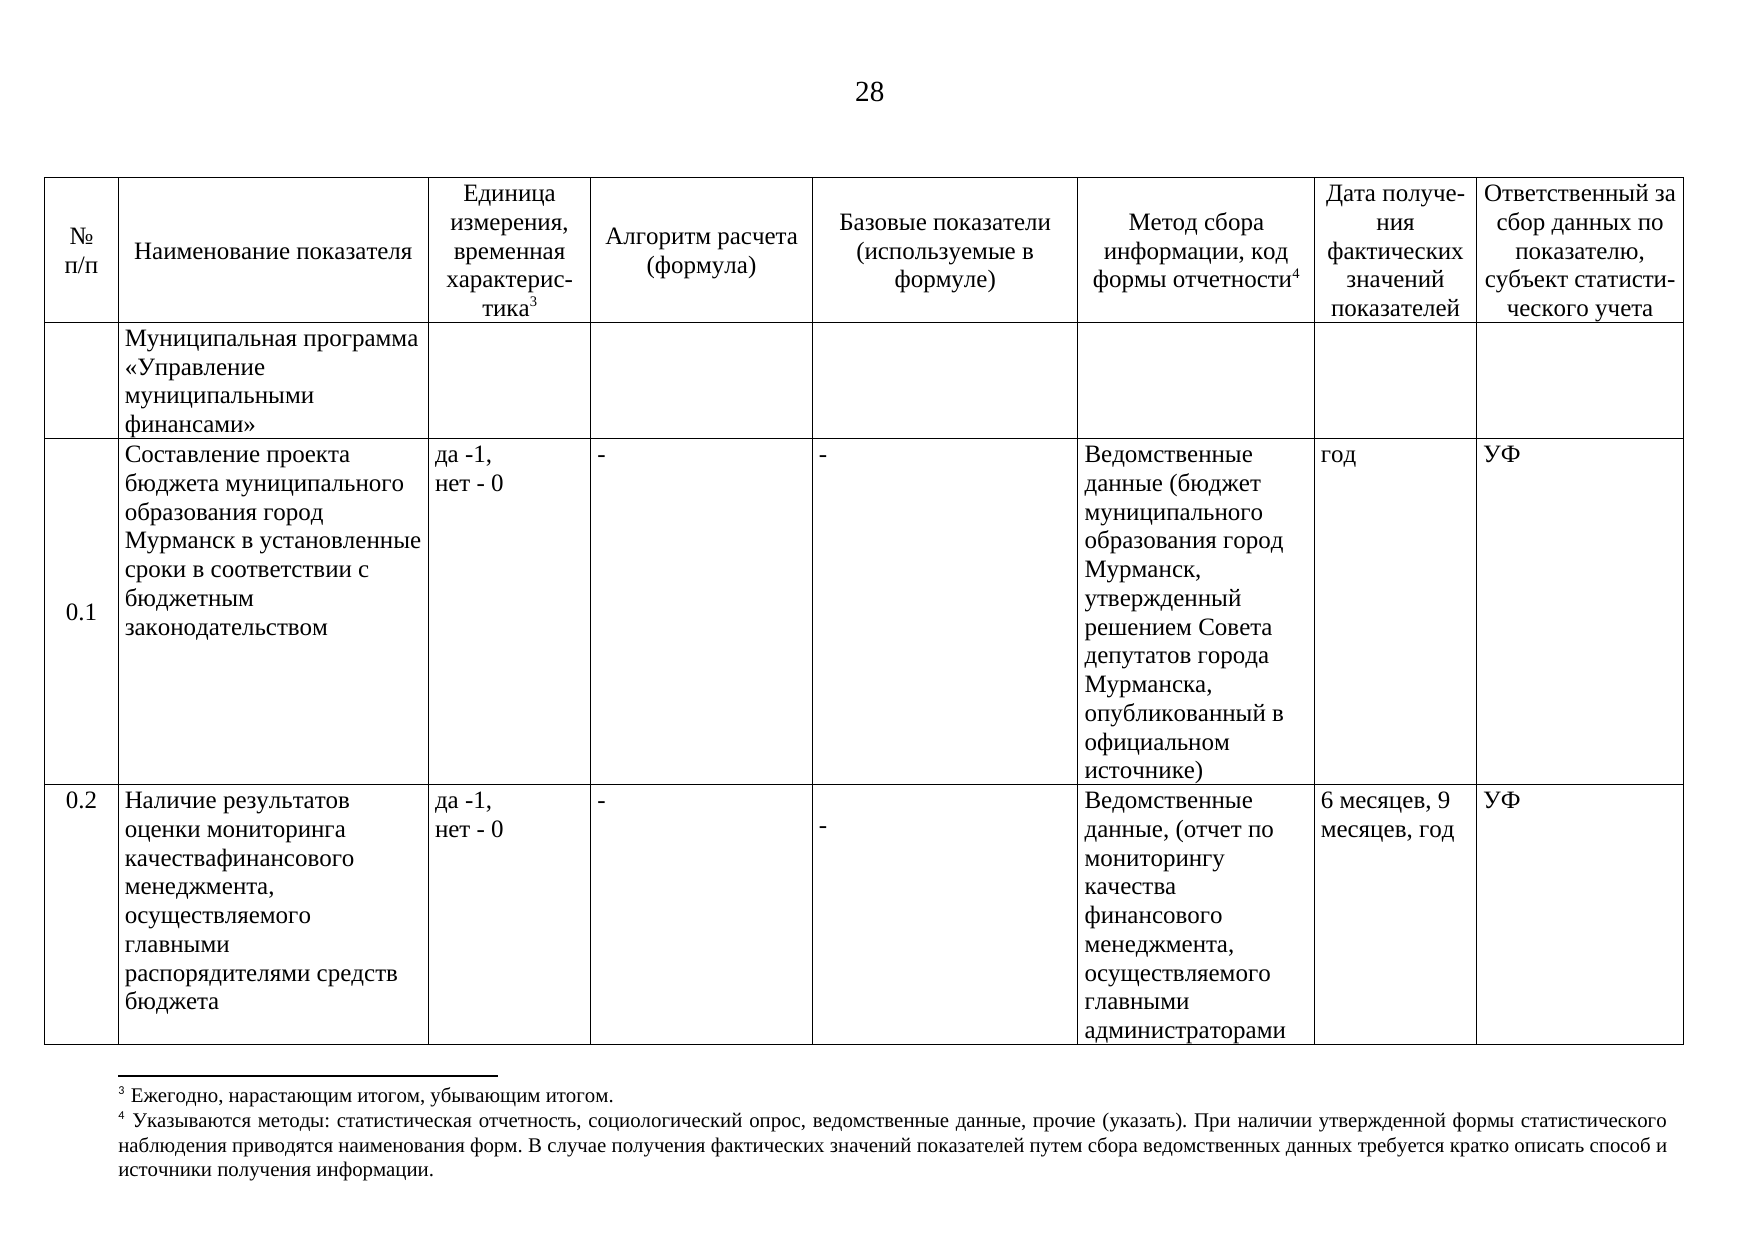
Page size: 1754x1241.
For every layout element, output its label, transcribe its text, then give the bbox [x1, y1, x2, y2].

table_cell [591, 323, 812, 438]
table_cell Ведомственные данные (бюджет муниципального образования город Мурманск, утвержденный решением Совета депутатов города Мурманска, опубликованный в официальном источнике) [1078, 439, 1314, 784]
table_cell [1315, 323, 1476, 438]
table_cell [429, 323, 590, 438]
table_header Наименование показателя [119, 178, 428, 322]
table_cell УФ [1477, 785, 1683, 1044]
table_header № п/п [45, 178, 118, 322]
table_cell - [813, 785, 1077, 1044]
table_cell 0.1 [45, 439, 118, 784]
table_cell да -1, нет - 0 [429, 785, 590, 1044]
table_header Алгоритм расчета (формула) [591, 178, 812, 322]
table_header Дата получе-ния фактических значений показателей [1315, 178, 1476, 322]
table_cell год [1315, 439, 1476, 784]
table_header Метод сбора информации, код формы отчетности [1078, 178, 1314, 322]
table_cell УФ [1477, 439, 1683, 784]
table_cell [45, 323, 118, 438]
table_cell Наличие результатов оценки мониторинга качествафинансового менеджмента, осуществляемого главными распорядителями средств бюджета [119, 785, 428, 1044]
table_cell Муниципальная программа «Управление муниципальными финансами» [119, 323, 428, 438]
table_cell Составление проекта бюджета муниципального образования город Мурманск в установленные сроки в соответствии с бюджетным законодательством [119, 439, 428, 784]
table_header Базовые показатели (используемые в формуле) [813, 178, 1077, 322]
table_cell [813, 323, 1077, 438]
table_cell - [813, 439, 1077, 784]
table_header Единица измерения, временная характерис- тика [429, 178, 590, 322]
table_cell 0.2 [45, 785, 118, 1044]
table_cell да -1, нет - 0 [429, 439, 590, 784]
table_header Ответственный за сбор данных по показателю, субъект статисти-ческого учета [1477, 178, 1683, 322]
table_cell [1477, 323, 1683, 438]
table_cell - [591, 439, 812, 784]
table_cell [1078, 323, 1314, 438]
table_cell 6 месяцев, 9 месяцев, год [1315, 785, 1476, 1044]
table_cell - [591, 785, 812, 1044]
